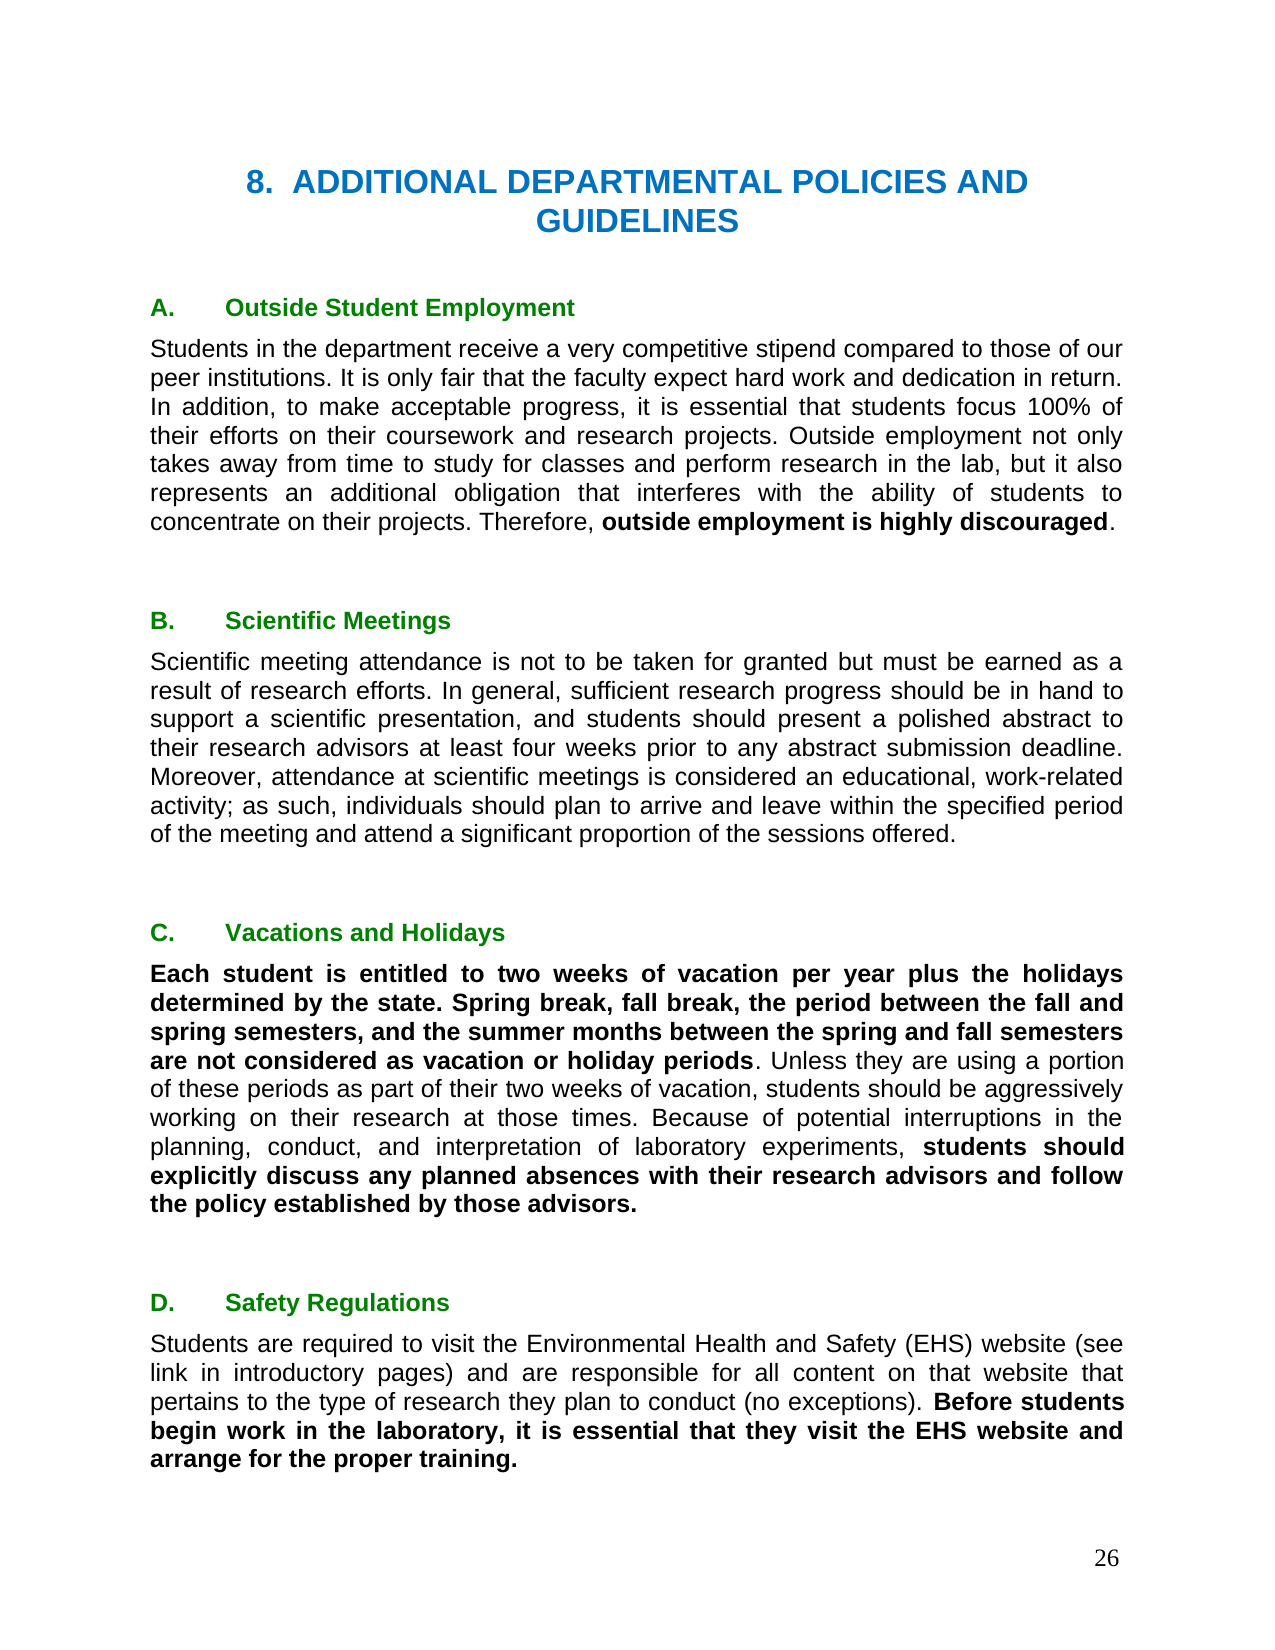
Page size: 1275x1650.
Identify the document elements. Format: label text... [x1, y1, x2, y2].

subtitle D. Safety Regulations [150, 1288, 1125, 1317]
text Each student is entitled to two weeks of vacation per year plus the holidays determined by the state. Spring break, fall break, the period between the fall and spring semesters, and the summer months between the spring and fall semesters are not considered as vacation or holiday periods. Unless they are using a portion of these periods as part of their two weeks of vacation, students should be aggressively working on their research at those times. Because of potential interruptions in the planning, conduct, and interpretation of laboratory experiments, students should explicitly discuss any planned absences with their research advisors and follow the policy established by those advisors. [150, 959, 1125, 1218]
subtitle A. Outside Student Employment [150, 293, 1125, 322]
subtitle C. Vacations and Holidays [150, 918, 1125, 947]
text Students in the department receive a very competitive stipend compared to those of our peer institutions. It is only fair that the faculty expect hard work and dedication in return. In addition, to make acceptable progress, it is essential that students focus 100% of their efforts on their coursework and research projects. Outside employment not only takes away from time to study for classes and perform research in the lab, but it also represents an additional obligation that interferes with the ability of students to concentrate on their projects. Therefore, outside employment is highly discouraged. [150, 334, 1125, 536]
subtitle 8. ADDITIONAL DEPARTMENTAL POLICIES AND GUIDELINES [150, 162, 1125, 239]
text Scientific meeting attendance is not to be taken for granted but must be earned as a result of research efforts. In general, sufficient research progress should be in hand to support a scientific presentation, and students should present a polished abstract to their research advisors at least four weeks prior to any abstract submission deadline. Moreover, attendance at scientific meetings is considered an educational, work-related activity; as such, individuals should plan to arrive and leave within the specified period of the meeting and attend a significant proportion of the sessions offered. [150, 647, 1125, 848]
subtitle Students are required to visit the Environmental Health and Safety (EHS) website (see link in introductory pages) and are responsible for all content on that website that pertains to the type of research they plan to conduct (no exceptions). Before students begin work in the laboratory, it is essential that they visit the EHS website and arrange for the proper training. [150, 1329, 1125, 1473]
subtitle B. Scientific Meetings [150, 606, 1125, 634]
